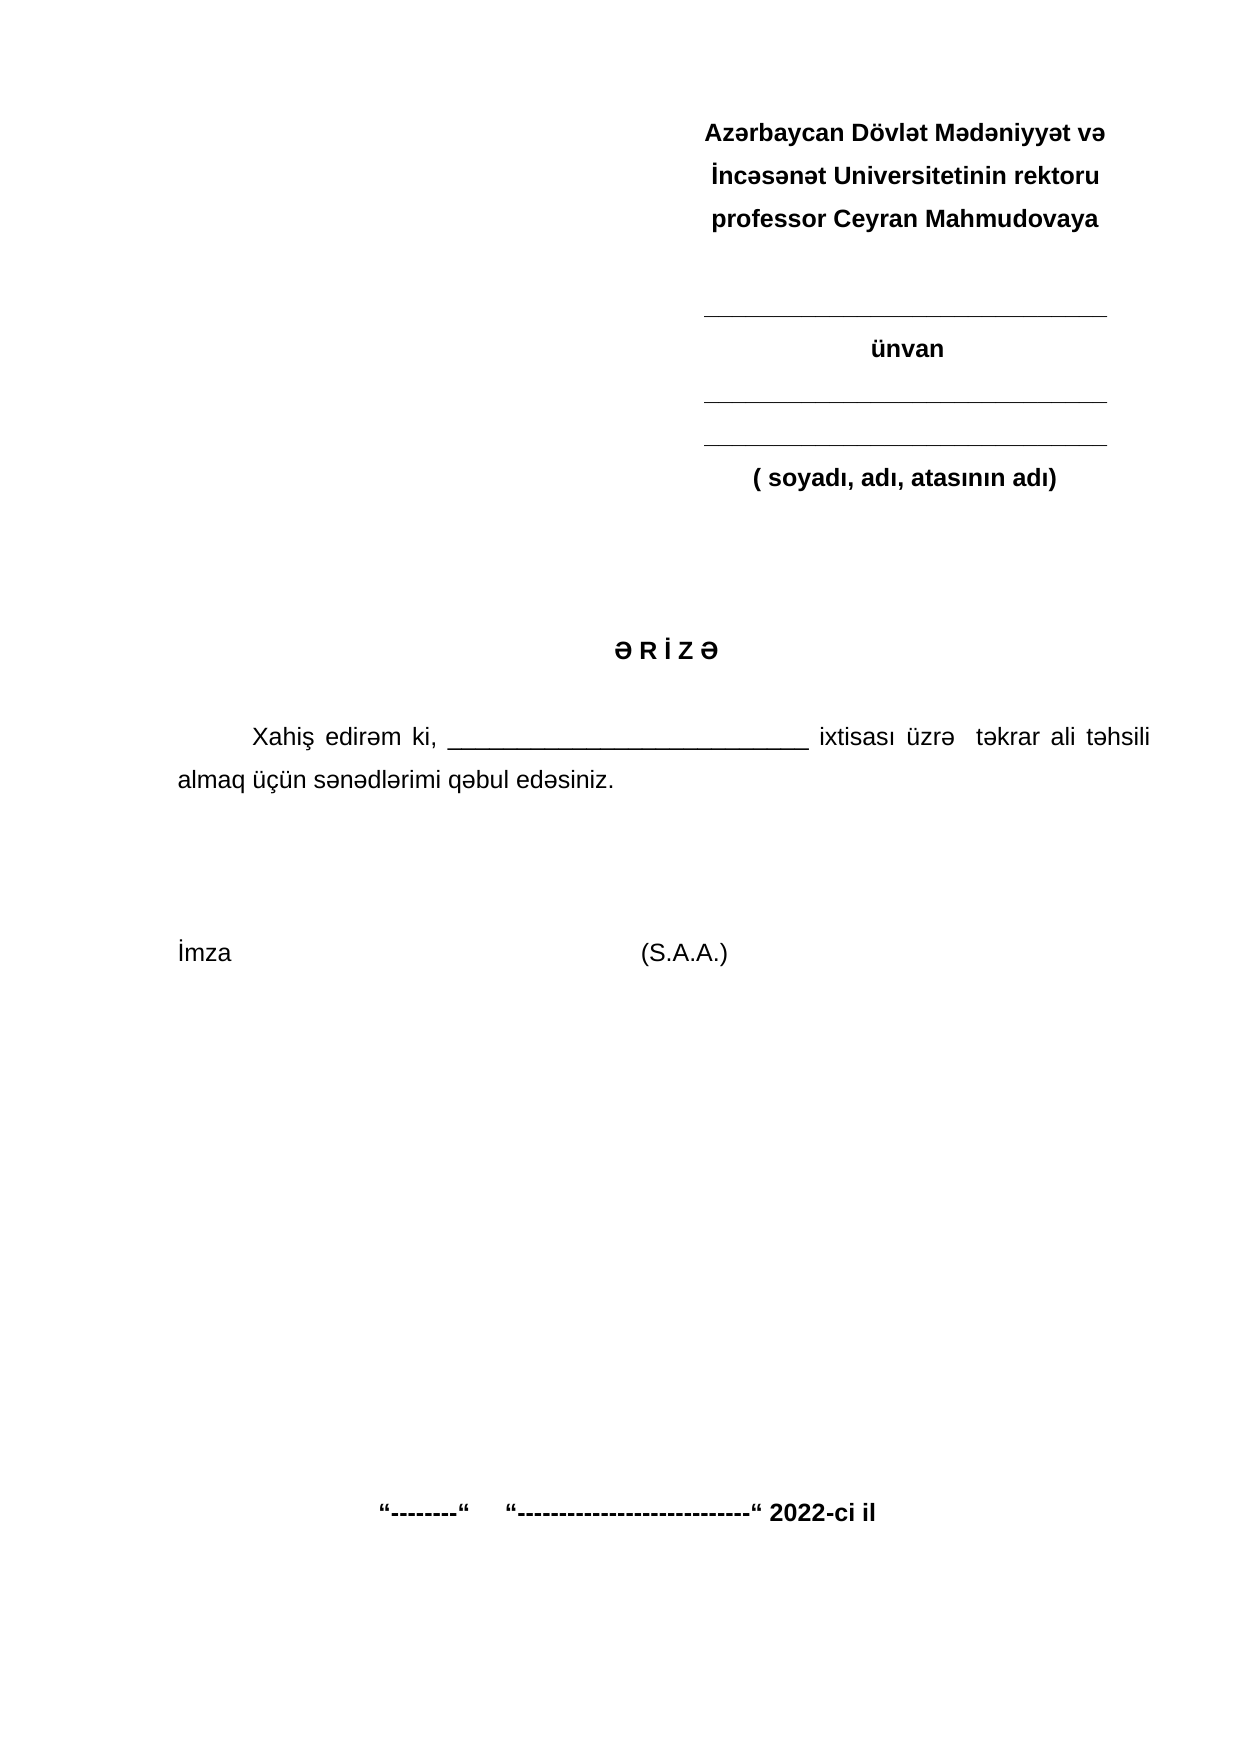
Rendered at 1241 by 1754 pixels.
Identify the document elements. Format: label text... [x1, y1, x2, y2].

text Ə R İ Z Ə [177, 636, 1152, 664]
text Xahiş edirəm ki, __________________________ ixtisası üzrə təkrar ali təhsili almaq üçün sənədlərimi qəbul edəsiniz. [177, 722, 1152, 794]
text professor Ceyran Mahmudovaya [177, 204, 1152, 233]
text ( soyadı, adı, atasının adı) [177, 463, 1152, 492]
text _____________________________ [177, 420, 1152, 449]
text “--------“ “----------------------------“ 2022-ci il [177, 1498, 1152, 1527]
text İncəsənət Universitetinin rektoru [177, 161, 1152, 190]
text ünvan [177, 334, 1152, 362]
text _____________________________ [177, 377, 1152, 406]
text Azərbaycan Dövlət Mədəniyyət və [177, 118, 1152, 147]
text İmza (S.A.A.) [177, 937, 1152, 966]
text _____________________________ [177, 291, 1152, 319]
